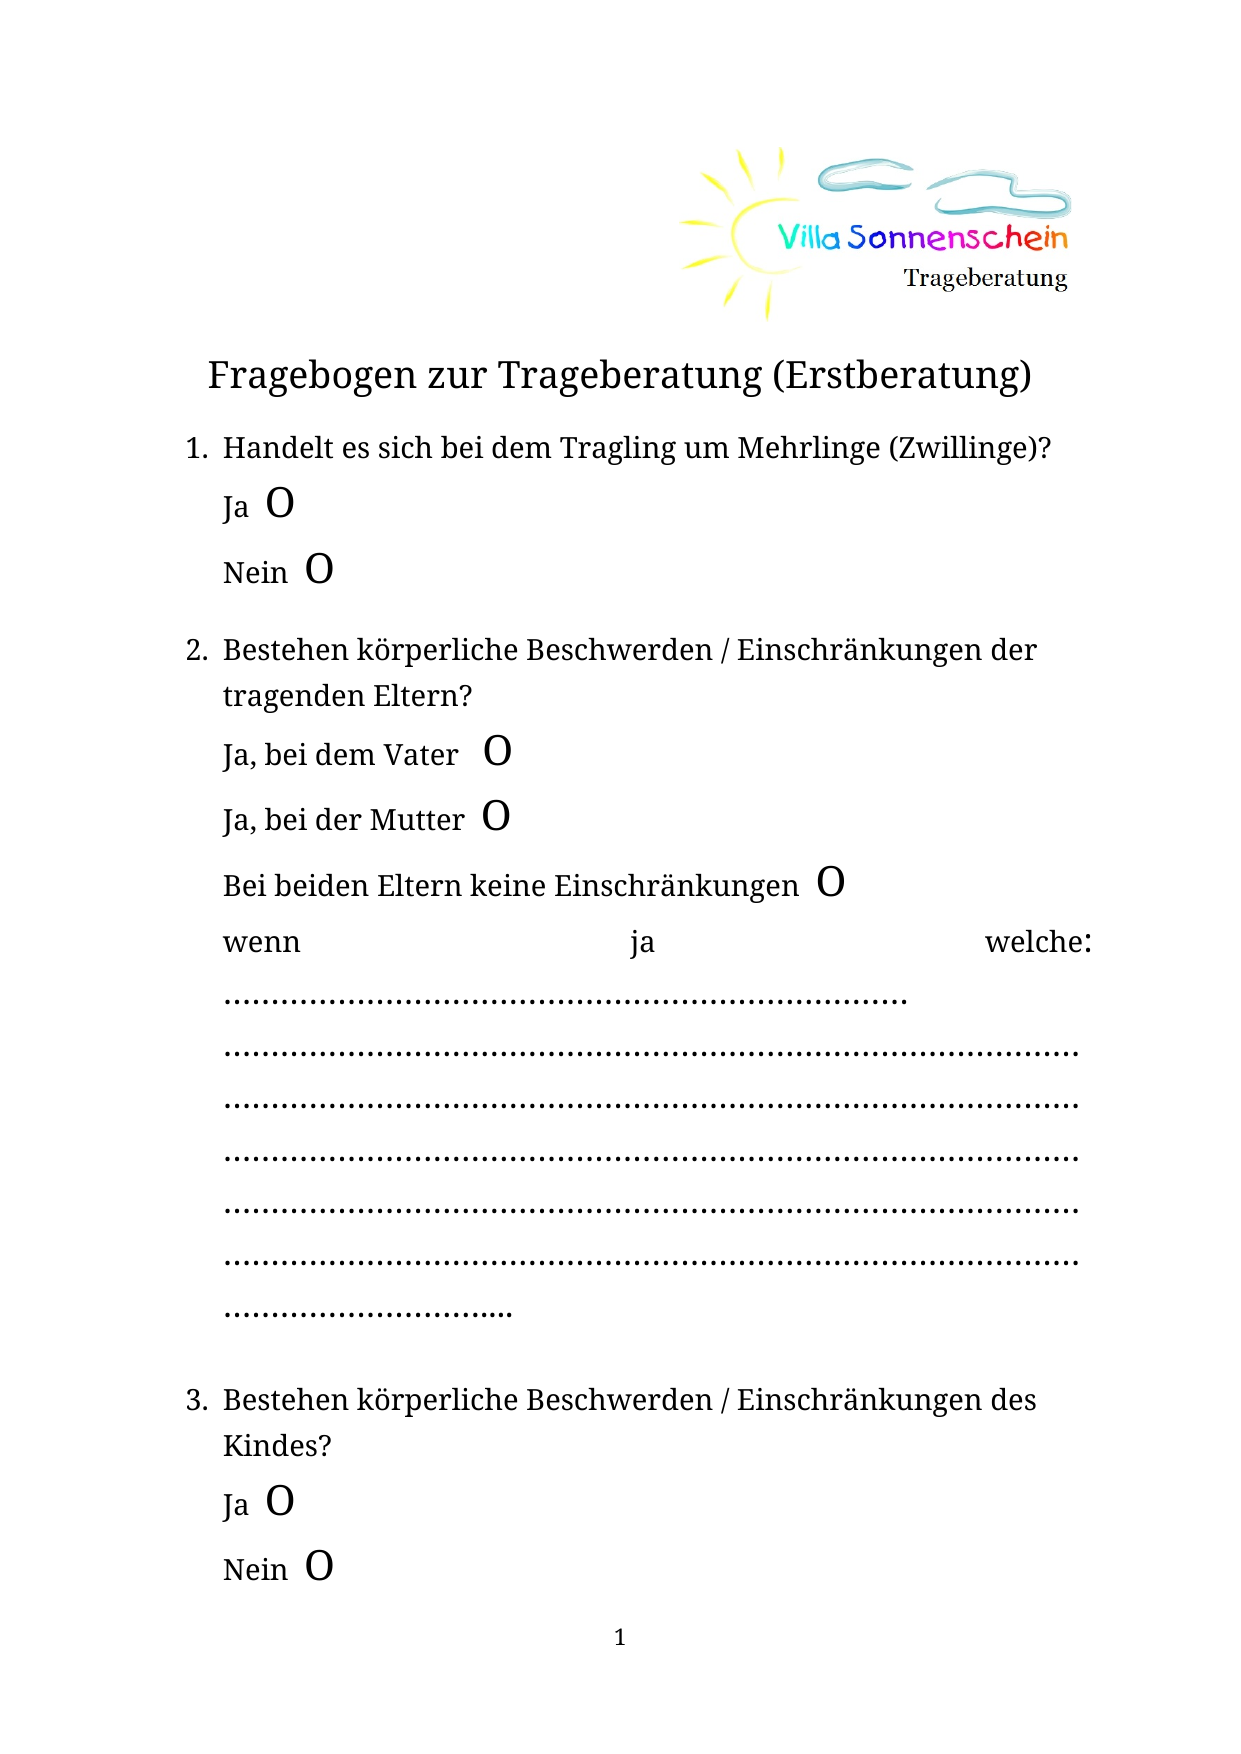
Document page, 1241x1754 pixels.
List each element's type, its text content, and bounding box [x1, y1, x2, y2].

picture [679, 147, 1072, 322]
list Handelt es sich bei dem Tragling um Mehrlinge (Zwillinge)? [185, 428, 1093, 467]
list Ja, bei der Mutter O [223, 786, 1093, 843]
list wenn ja welche:……………………………………………………………… [223, 917, 1093, 1014]
list Bestehen körperliche Beschwerden / Einschränkungen des Kindes? [185, 1380, 1093, 1465]
list Bestehen körperliche Beschwerden / Einschränkungen der tragenden Eltern? [185, 630, 1093, 715]
text Fragebogen zur Trageberatung (Erstberatung) [148, 348, 1093, 399]
list Nein O [223, 1536, 1093, 1593]
list Nein O [223, 538, 1093, 595]
list Ja O [223, 473, 1093, 530]
list Bei beiden Eltern keine Einschränkungen O [223, 851, 1093, 908]
list Ja, bei dem Vater O [223, 721, 1093, 778]
list Ja O [223, 1471, 1093, 1528]
list ……………………………………………………………………………………………………………………………………………………………………………………………………………………………………………………………………………………………………………………………………………………………………………………………………………………………………….... [223, 1021, 1093, 1327]
